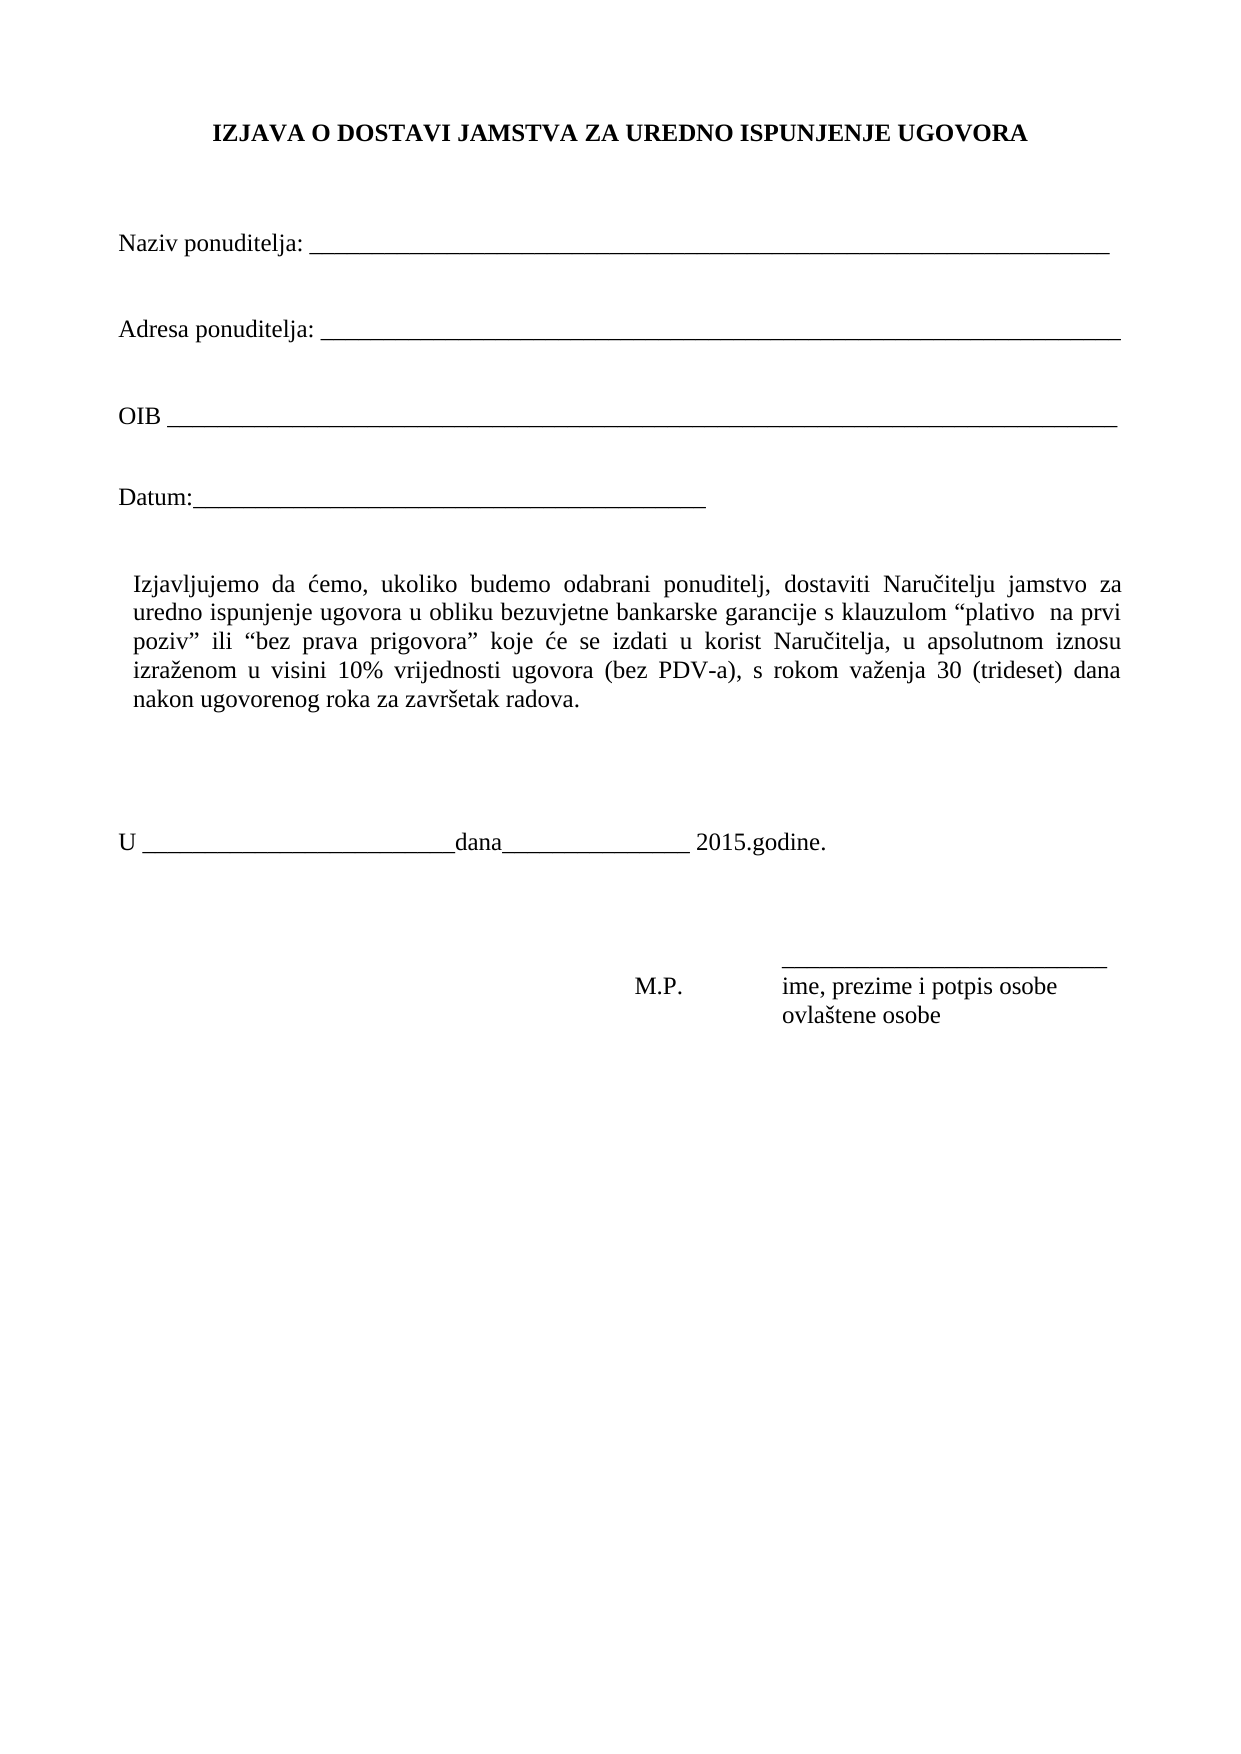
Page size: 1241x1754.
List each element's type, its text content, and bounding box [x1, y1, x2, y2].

text OIB ____________________________________________________________________________ [118, 401, 1122, 429]
text Izjavljujemo da ćemo, ukoliko budemo odabrani ponuditelj, dostaviti Naručitelju jamstvo za uredno ispunjenje ugovora u obliku bezuvjetne bankarske garancije s klauzulom “plativo na prvi poziv” ili “bez prava prigovora” koje će se izdati u korist Naručitelja, u apsolutnom iznosu izraženom u visini 10% vrijednosti ugovora (bez PDV-a), s rokom važenja 30 (trideset) dana nakon ugovorenog roka za završetak radova. [133, 569, 1122, 712]
text Datum:_________________________________________ [118, 482, 1122, 511]
text Adresa ponuditelja: ________________________________________________________________ [118, 314, 1122, 343]
text M.P. ime, prezime i potpis osobe ovlaštene osobe [118, 971, 1122, 1029]
text IZJAVA O DOSTAVI JAMSTVA ZA UREDNO ISPUNJENJE UGOVORA [118, 118, 1122, 147]
text Naziv ponuditelja: ________________________________________________________________ [118, 228, 1122, 257]
text __________________________ [118, 942, 1122, 971]
text U _________________________dana_______________ 2015.godine. [118, 827, 1122, 856]
